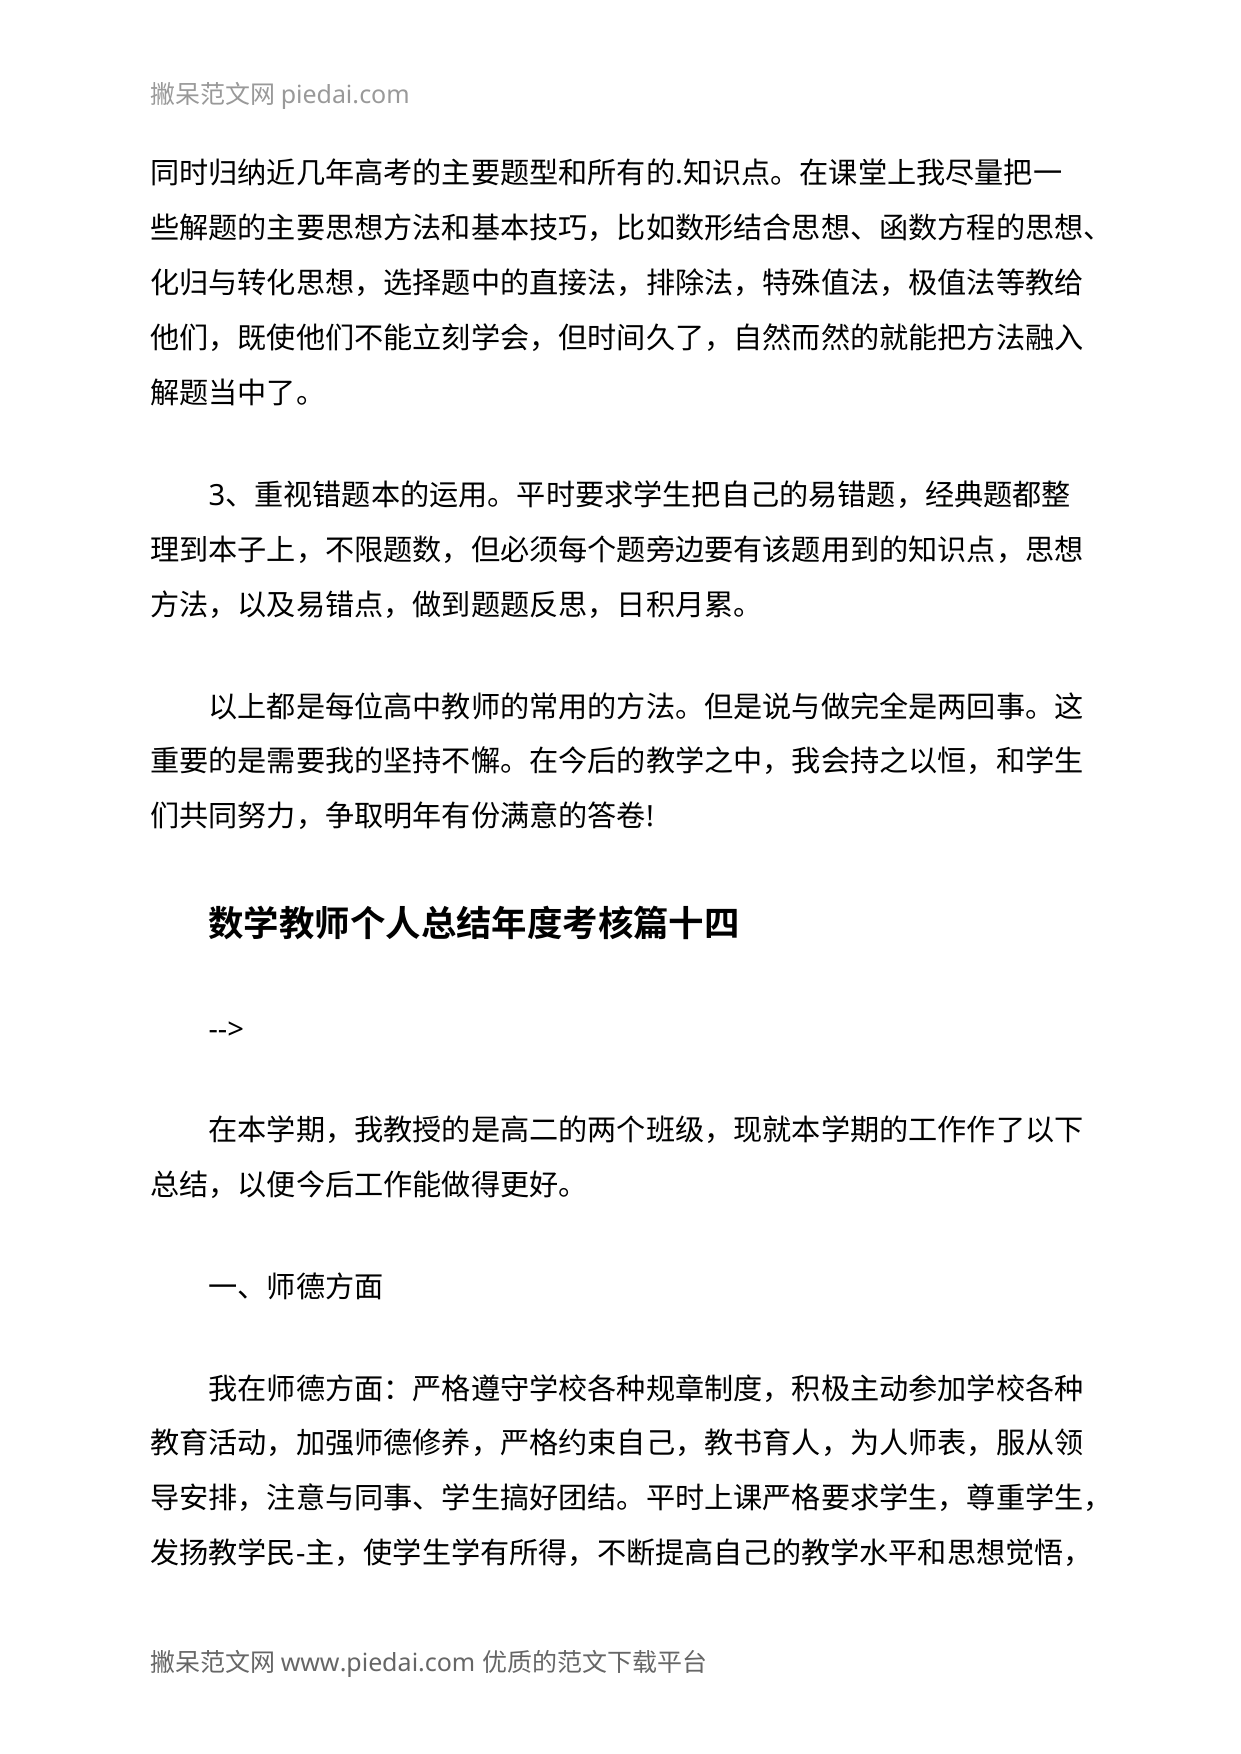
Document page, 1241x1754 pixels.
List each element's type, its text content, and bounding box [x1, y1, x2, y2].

text 一、师德方面 [150, 1263, 1090, 1306]
text 3、重视错题本的运用。平时要求学生把自己的易错题，经典题都整理到本子上，不限题数，但必须每个题旁边要有该题用到的知识点，思想方法，以及易错点，做到题题反思，日积月累。 [150, 471, 1090, 624]
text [150, 150, 1090, 412]
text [150, 1365, 1090, 1572]
text --> [150, 1008, 1090, 1048]
text 数学教师个人总结年度考核篇十四 [150, 895, 1090, 946]
text 在本学期，我教授的是高二的两个班级，现就本学期的工作作了以下总结，以便今后工作能做得更好。 [150, 1107, 1090, 1204]
text 以上都是每位高中教师的常用的方法。但是说与做完全是两回事。这重要的是需要我的坚持不懈。在今后的教学之中，我会持之以恒，和学生们共同努力，争取明年有份满意的答卷! [150, 683, 1090, 835]
